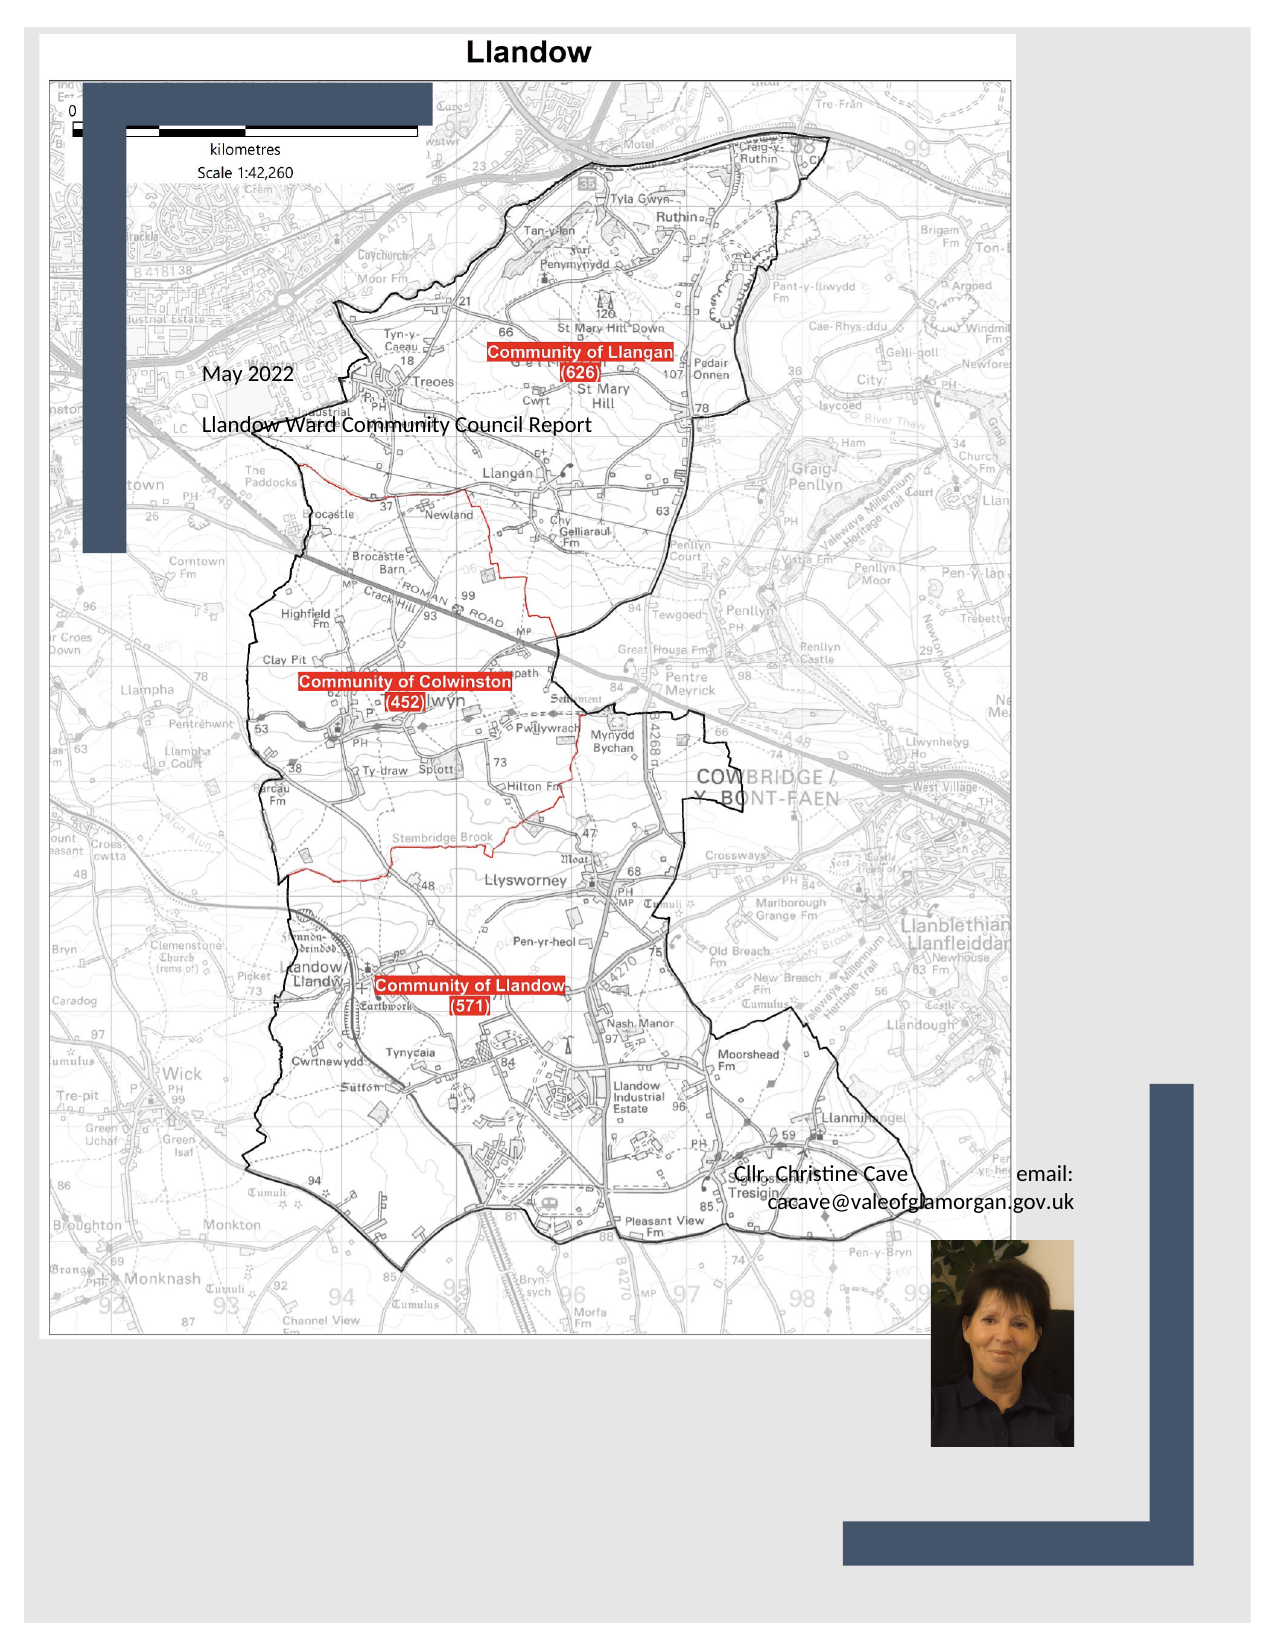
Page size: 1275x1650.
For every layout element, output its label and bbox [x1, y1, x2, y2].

picture [39, 34, 1075, 1447]
